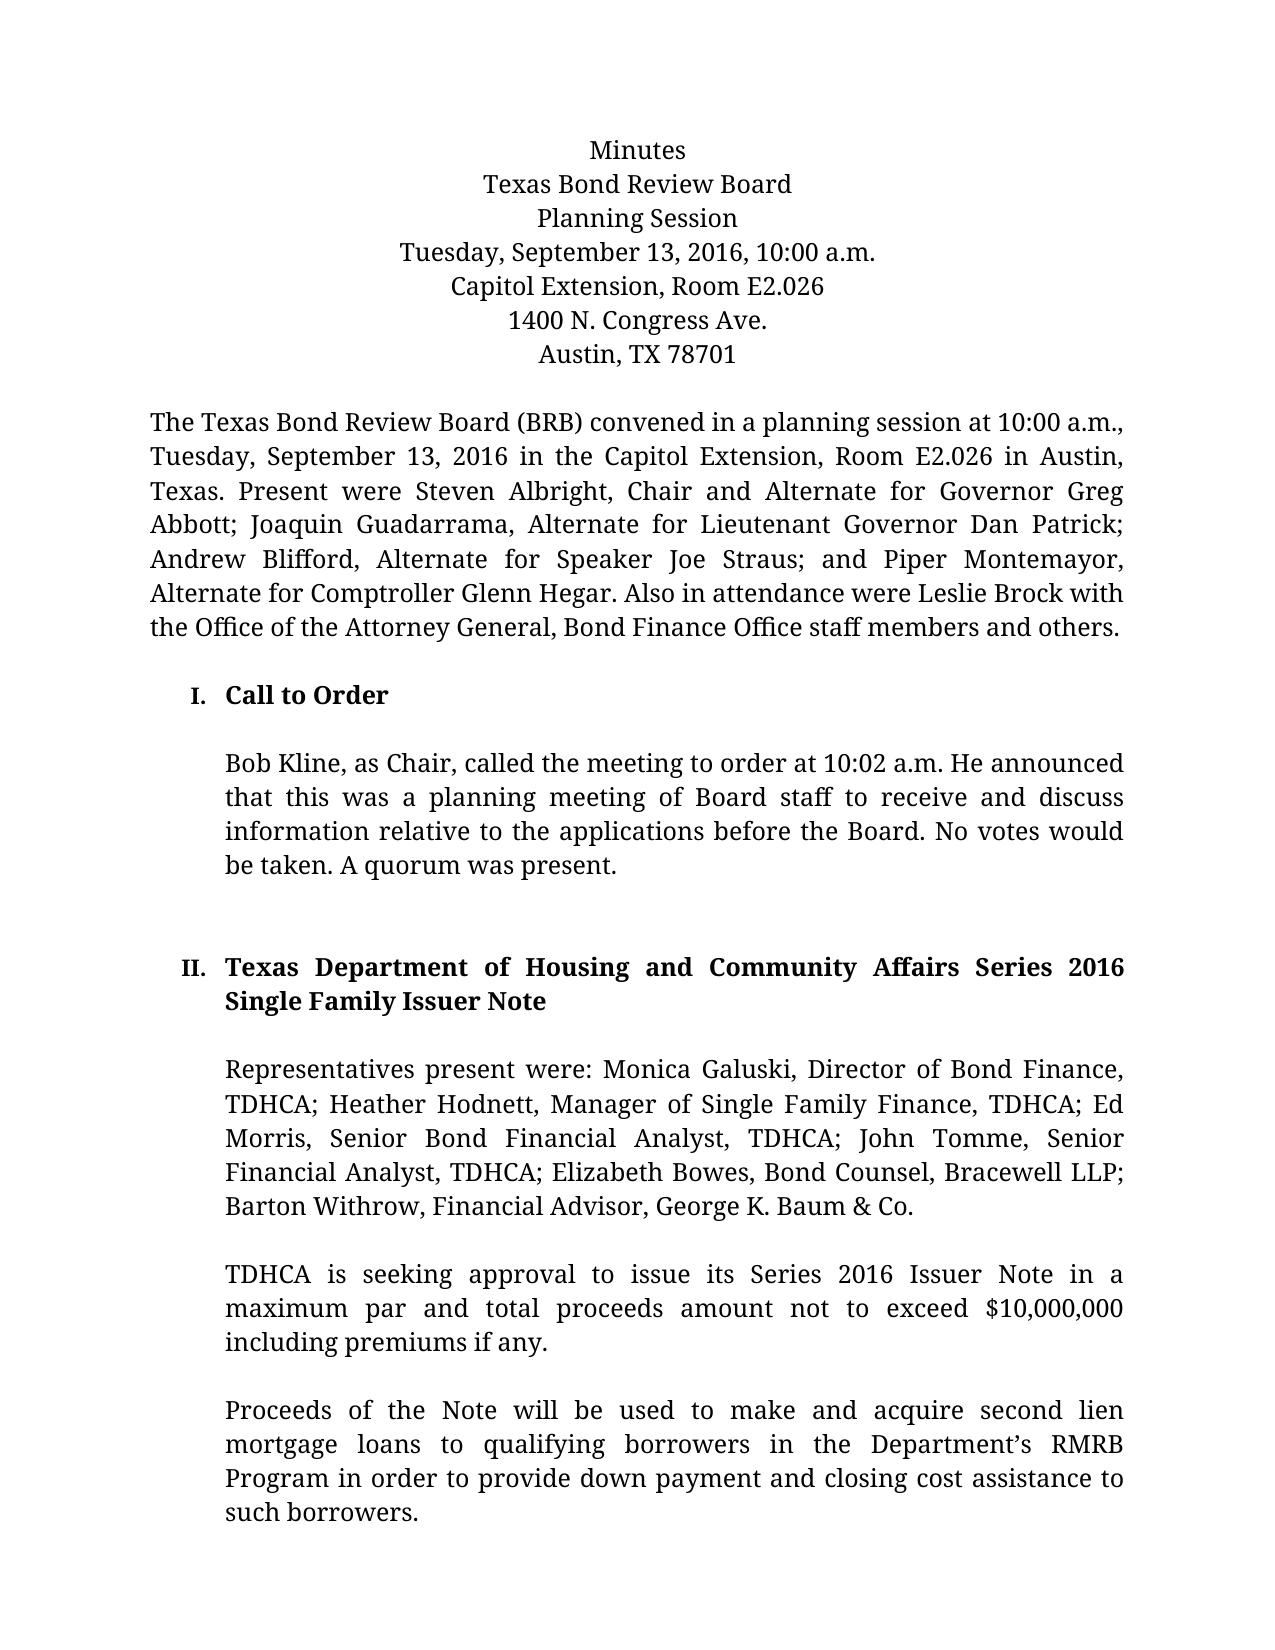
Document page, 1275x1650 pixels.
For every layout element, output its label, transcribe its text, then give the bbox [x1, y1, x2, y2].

text Capitol Extension, Room E2.026 [150, 269, 1125, 303]
list Call to Order [206, 677, 1125, 712]
list Representatives present were: Monica Galuski, Director of Bond Finance, TDHCA; Heather Hodnett, Manager of Single Family Finance, TDHCA; Ed Morris, Senior Bond Financial Analyst, TDHCA; John Tomme, Senior Financial Analyst, TDHCA; Elizabeth Bowes, Bond Counsel, Bracewell LLP; Barton Withrow, Financial Advisor, George K. Baum & Co. [225, 1052, 1125, 1222]
list Bob Kline, as Chair, called the meeting to order at 10:02 a.m. He announced that this was a planning meeting of Board staff to receive and discuss information relative to the applications before the Board. No votes would be taken. A quorum was present. [225, 746, 1125, 882]
text Austin, TX 78701 [150, 337, 1125, 371]
text Texas Bond Review Board [150, 167, 1125, 201]
text The Texas Bond Review Board (BRB) convened in a planning session at 10:00 a.m., Tuesday, September 13, 2016 in the Capitol Extension, Room E2.026 in Austin, Texas. Present were Steven Albright, Chair and Alternate for Governor Greg Abbott; Joaquin Guadarrama, Alternate for Lieutenant Governor Dan Patrick; Andrew Blifford, Alternate for Speaker Joe Straus; and Piper Montemayor, Alternate for Comptroller Glenn Hegar. Also in attendance were Leslie Brock with the Office of the Attorney General, Bond Finance Office staff members and others. [150, 405, 1125, 643]
text TDHCA is seeking approval to issue its Series 2016 Issuer Note in a maximum par and total proceeds amount not to exceed $10,000,000 including premiums if any. [225, 1257, 1125, 1359]
text Planning Session [150, 201, 1125, 235]
text Minutes [150, 132, 1125, 167]
text Tuesday, September 13, 2016, 10:00 a.m. [150, 235, 1125, 269]
list Texas Department of Housing and Community Affairs Series 2016 Single Family Issuer Note [206, 950, 1125, 1018]
text 1400 N. Congress Ave. [150, 303, 1125, 337]
text Proceeds of the Note will be used to make and acquire second lien mortgage loans to qualifying borrowers in the Department’s RMRB Program in order to provide down payment and closing cost assistance to such borrowers. [225, 1393, 1125, 1529]
